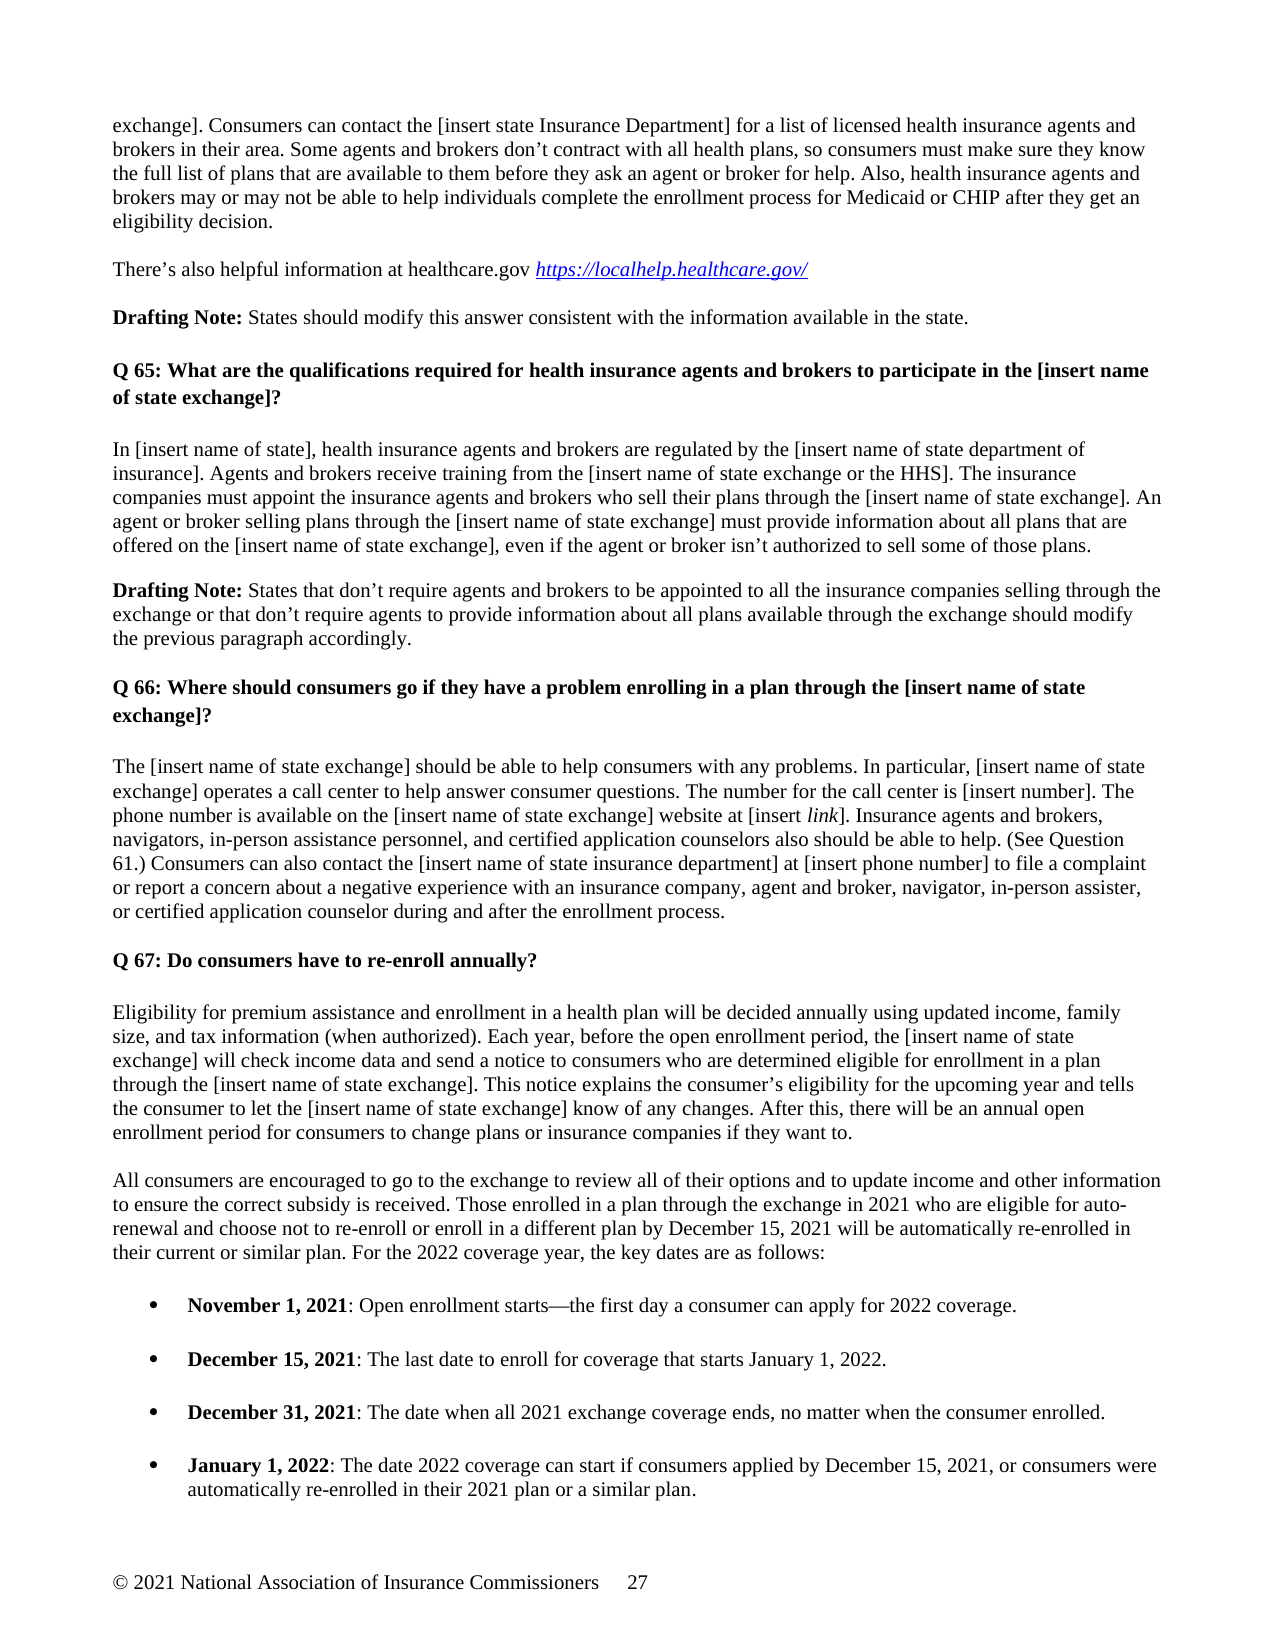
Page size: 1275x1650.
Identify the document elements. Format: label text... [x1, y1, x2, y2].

text The [insert name of state exchange] should be able to help consumers with any problems. In particular, [insert name of state exchange] operates a call center to help answer consumer questions. The number for the call center is [insert number]. The phone number is available on the [insert name of state exchange] website at [insert link]. Insurance agents and brokers, navigators, in-person assistance personnel, and certified application counselors also should be able to help. (See Question 61.) Consumers can also contact the [insert name of state insurance department] at [insert phone number] to file a complaint or report a concern about a negative experience with an insurance company, agent and broker, navigator, in-person assister, or certified application counselor during and after the enrollment process. [112, 754, 1162, 923]
text Q 65: What are the qualifications required for health insurance agents and brokers to participate in the [insert name of state exchange]? [112, 358, 1162, 409]
text Drafting Note: States that don’t require agents and brokers to be appointed to all the insurance companies selling through the exchange or that don’t require agents to provide information about all plans available through the exchange should modify the previous paragraph accordingly. [112, 578, 1162, 650]
list January 1, 2022: The date 2022 coverage can start if consumers applied by December 15, 2021, or consumers were automatically re-enrolled in their 2021 plan or a similar plan. [150, 1453, 1162, 1501]
list November 1, 2021: Open enrollment starts—the first day a consumer can apply for 2022 coverage. [150, 1293, 1162, 1317]
text Drafting Note: States should modify this answer consistent with the information available in the state. [112, 305, 1162, 329]
text There’s also helpful information at healthcare.gov https://localhelp.healthcare.gov/ [112, 257, 1162, 281]
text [112, 112, 1162, 233]
list December 15, 2021: The last date to enroll for coverage that starts January 1, 2022. [150, 1347, 1162, 1371]
text In [insert name of state], health insurance agents and brokers are regulated by the [insert name of state department of insurance]. Agents and brokers receive training from the [insert name of state exchange or the HHS]. The insurance companies must appoint the insurance agents and brokers who sell their plans through the [insert name of state exchange]. An agent or broker selling plans through the [insert name of state exchange] must provide information about all plans that are offered on the [insert name of state exchange], even if the agent or broker isn’t authorized to sell some of those plans. [112, 437, 1162, 557]
text Q 67: Do consumers have to re-enroll annually? [112, 948, 1162, 972]
list December 31, 2021: The date when all 2021 exchange coverage ends, no matter when the consumer enrolled. [150, 1400, 1162, 1424]
text Q 66: Where should consumers go if they have a problem enrolling in a plan through the [insert name of state exchange]? [112, 675, 1162, 727]
text All consumers are encouraged to go to the exchange to review all of their options and to update income and other information to ensure the correct subsidy is received. Those enrolled in a plan through the exchange in 2021 who are eligible for auto-renewal and choose not to re-enroll or enroll in a different plan by December 15, 2021 will be automatically re-enrolled in their current or similar plan. For the 2022 coverage year, the key dates are as follows: [112, 1168, 1162, 1264]
text Eligibility for premium assistance and enrollment in a health plan will be decided annually using updated income, family size, and tax information (when authorized). Each year, before the open enrollment period, the [insert name of state exchange] will check income data and send a notice to consumers who are determined eligible for enrollment in a plan through the [insert name of state exchange]. This notice explains the consumer’s eligibility for the upcoming year and tells the consumer to let the [insert name of state exchange] know of any changes. After this, there will be an annual open enrollment period for consumers to change plans or insurance companies if they want to. [112, 999, 1162, 1144]
